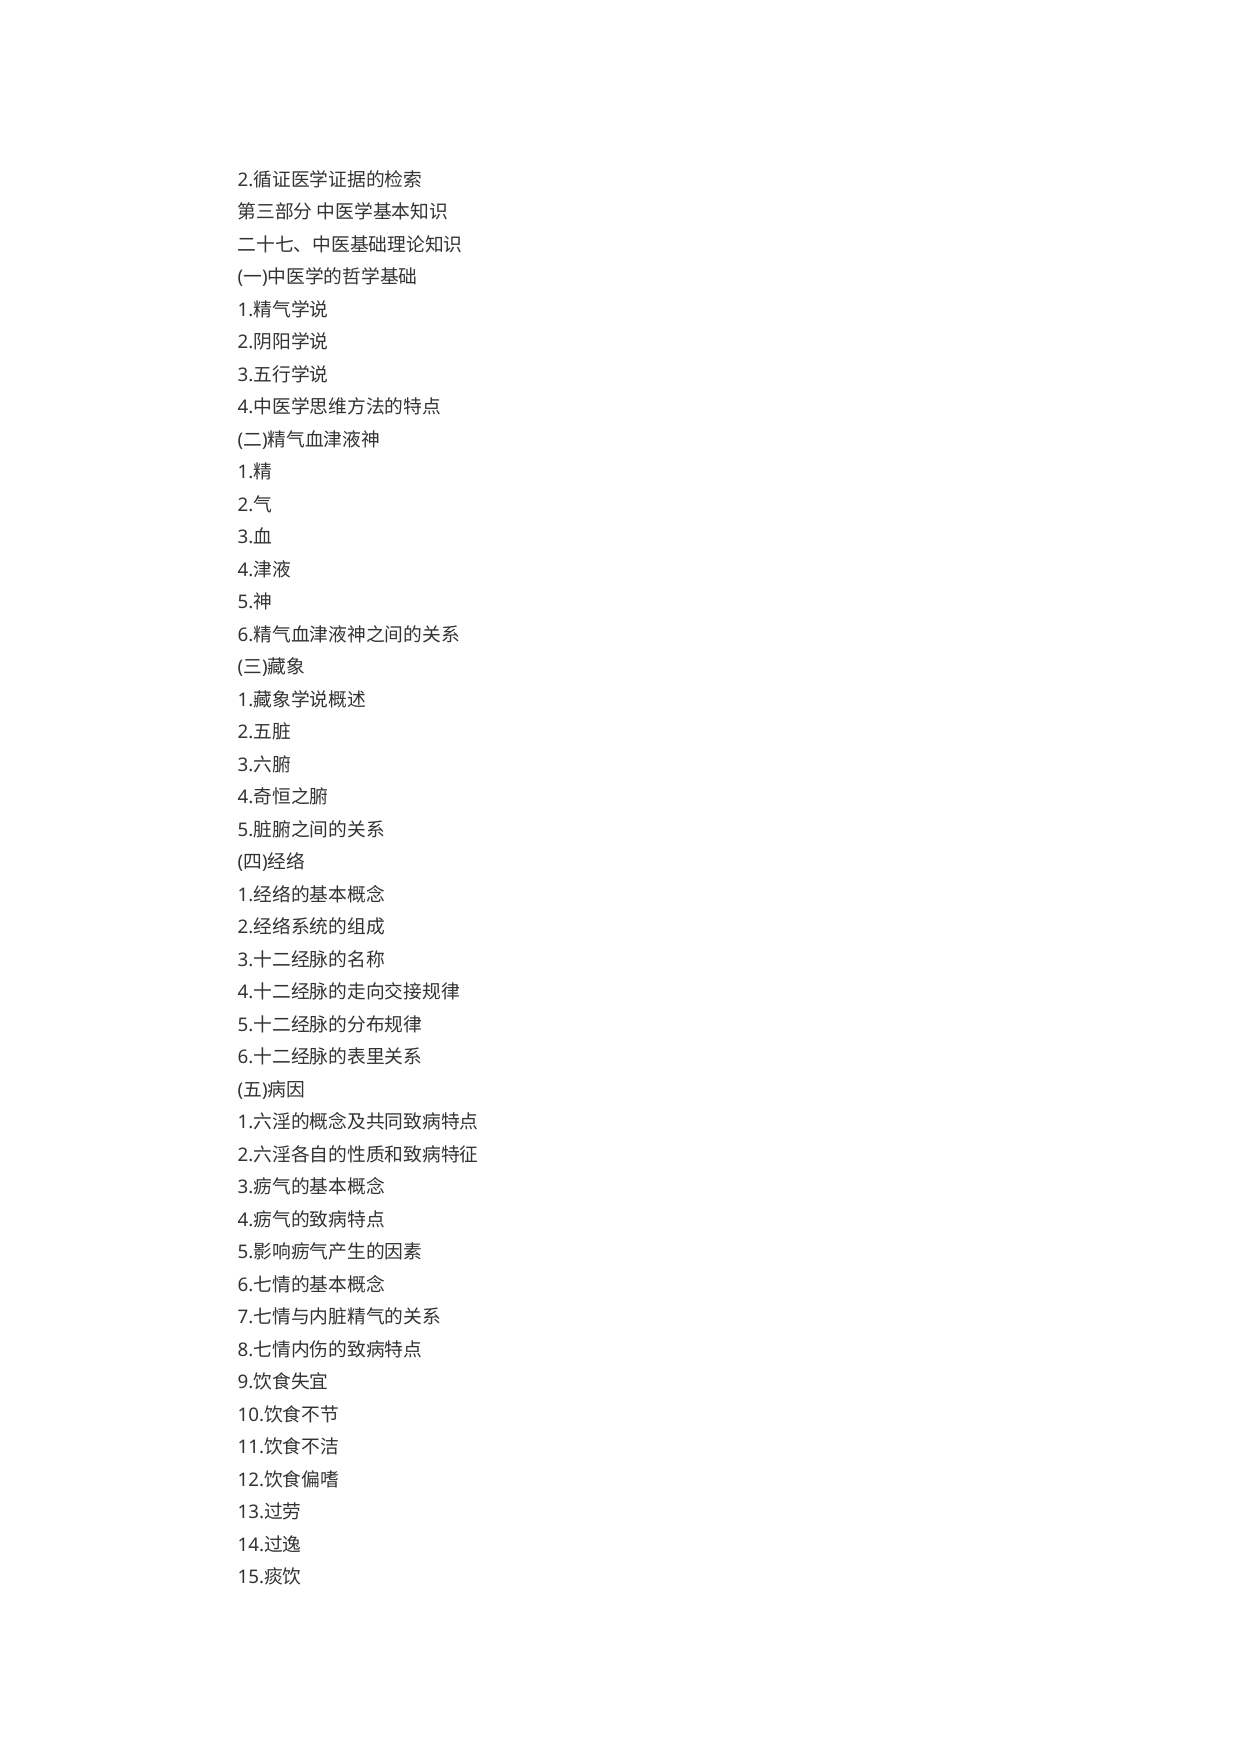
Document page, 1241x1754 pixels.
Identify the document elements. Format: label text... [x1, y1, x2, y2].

text 7.七情与内脏精气的关系 [187, 1299, 1053, 1332]
text 5.十二经脉的分布规律 [187, 1007, 1053, 1039]
text 4.中医学思维方法的特点 [187, 389, 1053, 422]
text 1.经络的基本概念 [187, 877, 1053, 909]
text 4.津液 [187, 552, 1053, 584]
text 5.神 [187, 584, 1053, 617]
text 2.六淫各自的性质和致病特征 [187, 1137, 1053, 1169]
text 1.六淫的概念及共同致病特点 [187, 1104, 1053, 1137]
text (一)中医学的哲学基础 [187, 259, 1053, 292]
text 14.过逸 [187, 1527, 1053, 1559]
text 二十七、中医基础理论知识 [187, 227, 1053, 259]
text 第三部分 中医学基本知识 [187, 194, 1053, 227]
text 11.饮食不洁 [187, 1429, 1053, 1462]
text 2.循证医学证据的检索 [187, 162, 1053, 194]
text 9.饮食失宜 [187, 1364, 1053, 1397]
text (五)病因 [187, 1072, 1053, 1104]
text 2.经络系统的组成 [187, 909, 1053, 942]
text 2.五脏 [187, 714, 1053, 747]
text 4.十二经脉的走向交接规律 [187, 974, 1053, 1007]
text 13.过劳 [187, 1494, 1053, 1527]
text 3.五行学说 [187, 357, 1053, 389]
text 15.痰饮 [187, 1559, 1053, 1592]
text 5.脏腑之间的关系 [187, 812, 1053, 844]
text (四)经络 [187, 844, 1053, 877]
text (二)精气血津液神 [187, 422, 1053, 454]
text 6.十二经脉的表里关系 [187, 1039, 1053, 1072]
text 2.气 [187, 487, 1053, 519]
text 12.饮食偏嗜 [187, 1462, 1053, 1494]
text (三)藏象 [187, 649, 1053, 682]
text 10.饮食不节 [187, 1397, 1053, 1429]
text 4.疬气的致病特点 [187, 1202, 1053, 1234]
text 6.七情的基本概念 [187, 1267, 1053, 1299]
text 3.十二经脉的名称 [187, 942, 1053, 974]
text 1.藏象学说概述 [187, 682, 1053, 714]
text 3.六腑 [187, 747, 1053, 779]
text 3.血 [187, 519, 1053, 552]
text 1.精 [187, 454, 1053, 487]
text 4.奇恒之腑 [187, 779, 1053, 812]
text 2.阴阳学说 [187, 324, 1053, 357]
text 6.精气血津液神之间的关系 [187, 617, 1053, 649]
text 5.影响疬气产生的因素 [187, 1234, 1053, 1267]
text 3.疬气的基本概念 [187, 1169, 1053, 1202]
text 8.七情内伤的致病特点 [187, 1332, 1053, 1364]
text 1.精气学说 [187, 292, 1053, 324]
